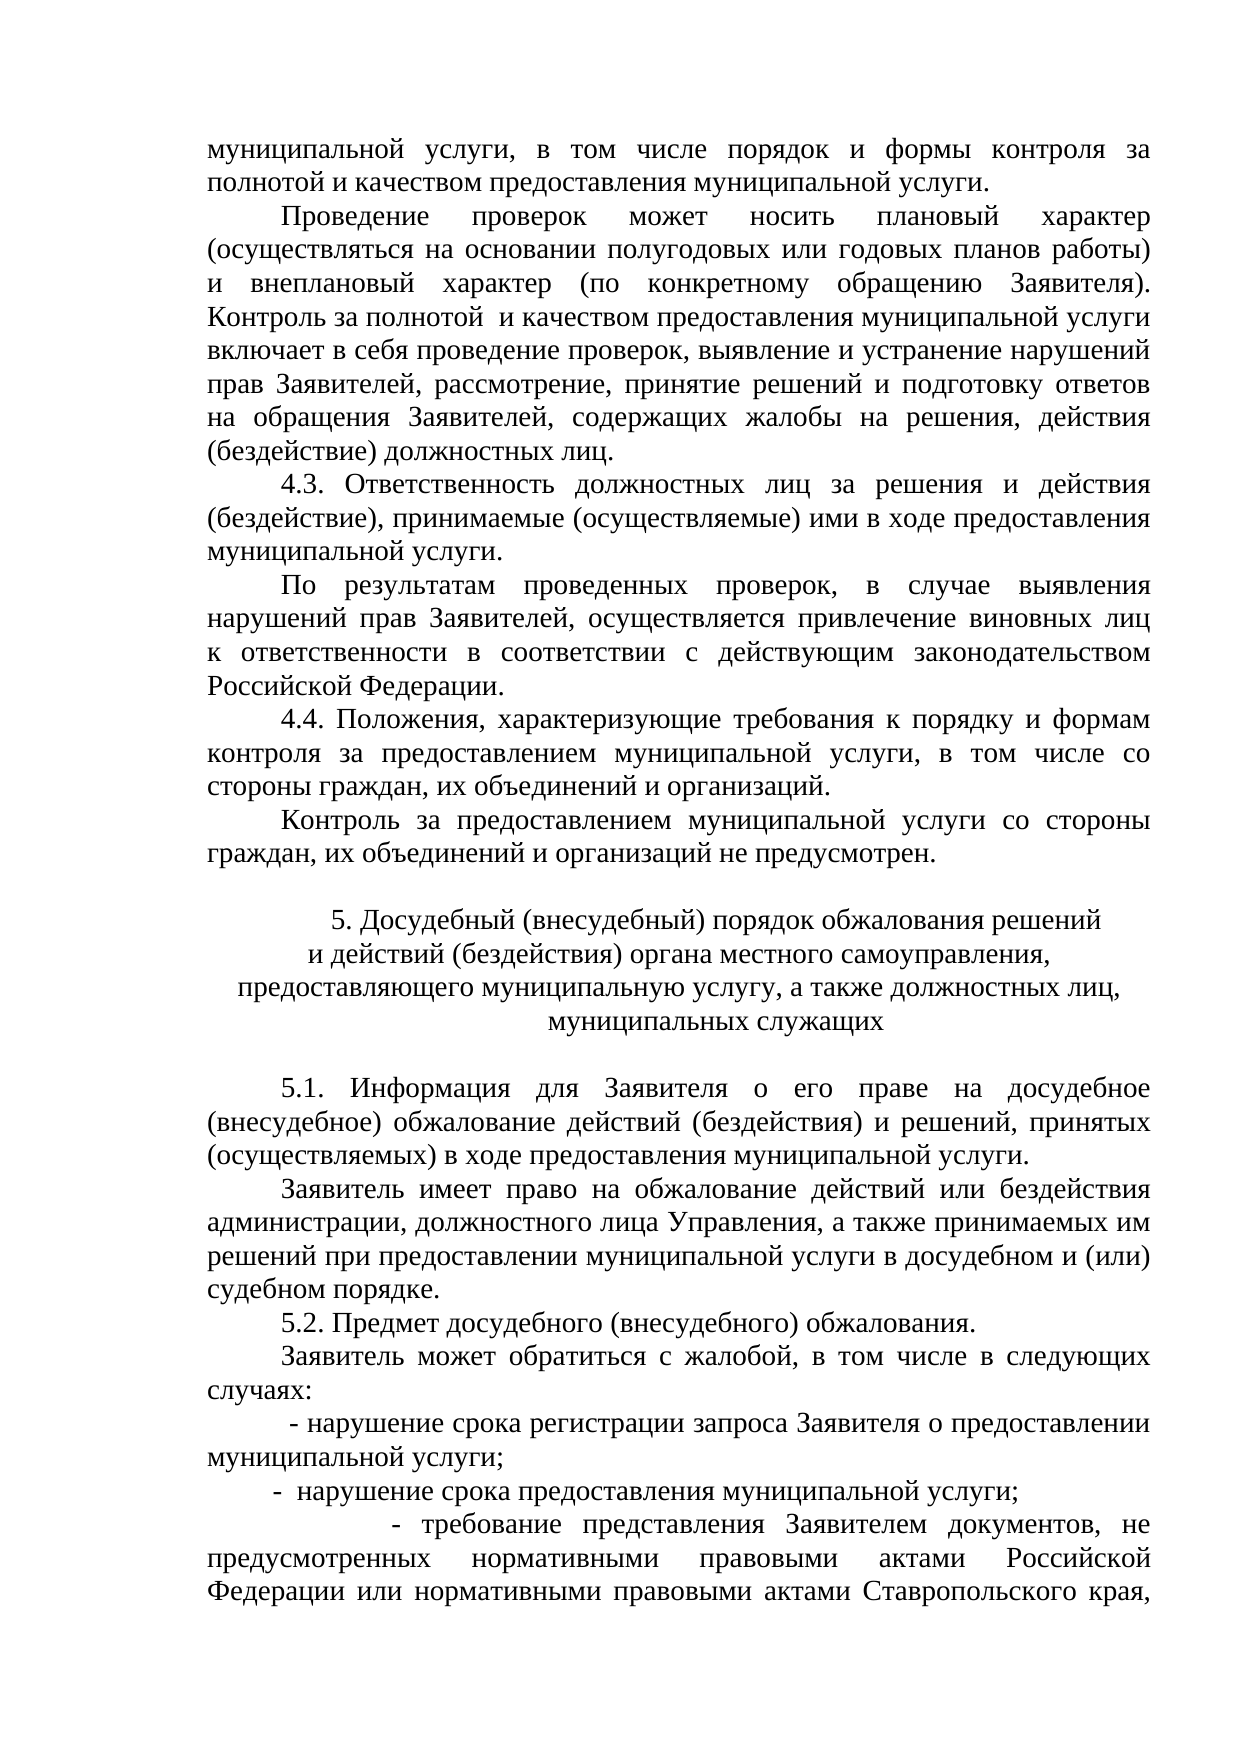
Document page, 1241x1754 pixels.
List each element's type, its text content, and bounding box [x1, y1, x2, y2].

text Контроль за предоставлением муниципальной услуги со стороны граждан, их объединений и организаций не предусмотрен. [207, 802, 1152, 869]
text 4.4. Положения, характеризующие требования к порядку и формам контроля за предоставлением муниципальной услуги, в том числе со стороны граждан, их объединений и организаций. [207, 701, 1152, 802]
text 5.2. Предмет досудебного (внесудебного) обжалования. [207, 1305, 1152, 1338]
text Заявитель имеет право на обжалование действий или бездействия администрации, должностного лица Управления, а также принимаемых им решений при предоставлении муниципальной услуги в досудебном и (или) судебном порядке. [207, 1171, 1152, 1305]
text 4.3. Ответственность должностных лиц за решения и действия (бездействие), принимаемые (осуществляемые) ими в ходе предоставления муниципальной услуги. [207, 466, 1152, 567]
text муниципальных служащих [207, 1003, 1152, 1037]
text Проведение проверок может носить плановый характер (осуществляться на основании полугодовых или годовых планов работы) и внеплановый характер (по конкретному обращению Заявителя). Контроль за полнотой и качеством предоставления муниципальной услуги включает в себя проведение проверок, выявление и устранение нарушений прав Заявителей, рассмотрение, принятие решений и подготовку ответов на обращения Заявителей, содержащих жалобы на решения, действия (бездействие) должностных лиц. [207, 198, 1152, 466]
text 5. Досудебный (внесудебный) порядок обжалования решений и действий (бездействия) органа местного самоуправления, предоставляющего муниципальную услугу, а также должностных лиц, [207, 902, 1152, 1003]
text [207, 131, 1152, 198]
text Заявитель может обратиться с жалобой, в том числе в следующих случаях: [207, 1338, 1152, 1406]
text 5.1. Информация для Заявителя о его праве на досудебное (внесудебное) обжалование действий (бездействия) и решений, принятых (осуществляемых) в ходе предоставления муниципальной услуги. [207, 1070, 1152, 1171]
text По результатам проведенных проверок, в случае выявления нарушений прав Заявителей, осуществляется привлечение виновных лиц к ответственности в соответствии с действующим законодательством Российской Федерации. [207, 567, 1152, 701]
text - нарушение срока предоставления муниципальной услуги; [207, 1473, 1152, 1506]
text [207, 1506, 1152, 1607]
text - нарушение срока регистрации запроса Заявителя о предоставлении муниципальной услуги; [207, 1406, 1152, 1473]
